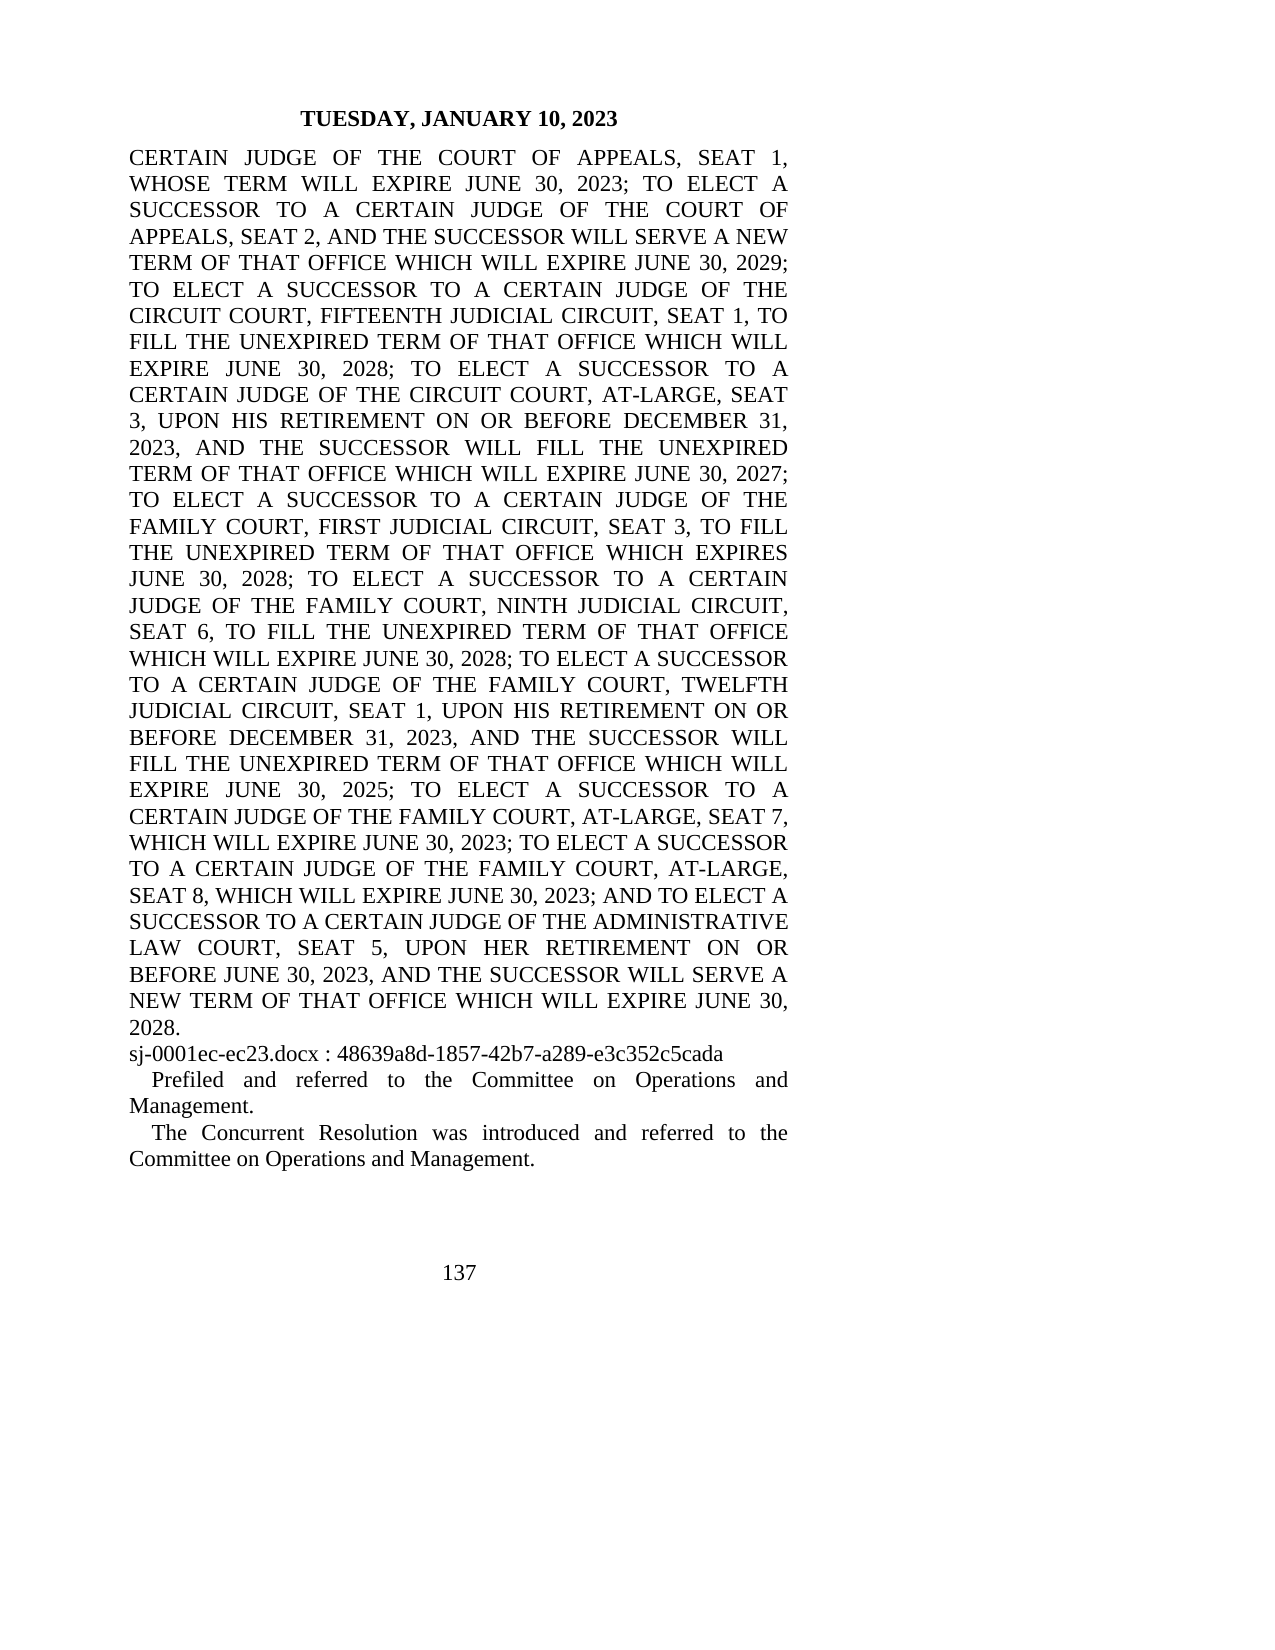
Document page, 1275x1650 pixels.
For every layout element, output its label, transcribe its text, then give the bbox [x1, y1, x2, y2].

text sj-0001ec-ec23.docx : 48639a8d-1857-42b7-a289-e3c352c5cada [129, 1040, 789, 1066]
text The Concurrent Resolution was introduced and referred to the Committee on Operations and Management. [129, 1119, 789, 1172]
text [129, 144, 789, 1040]
text Prefiled and referred to the Committee on Operations and Management. [129, 1066, 789, 1119]
